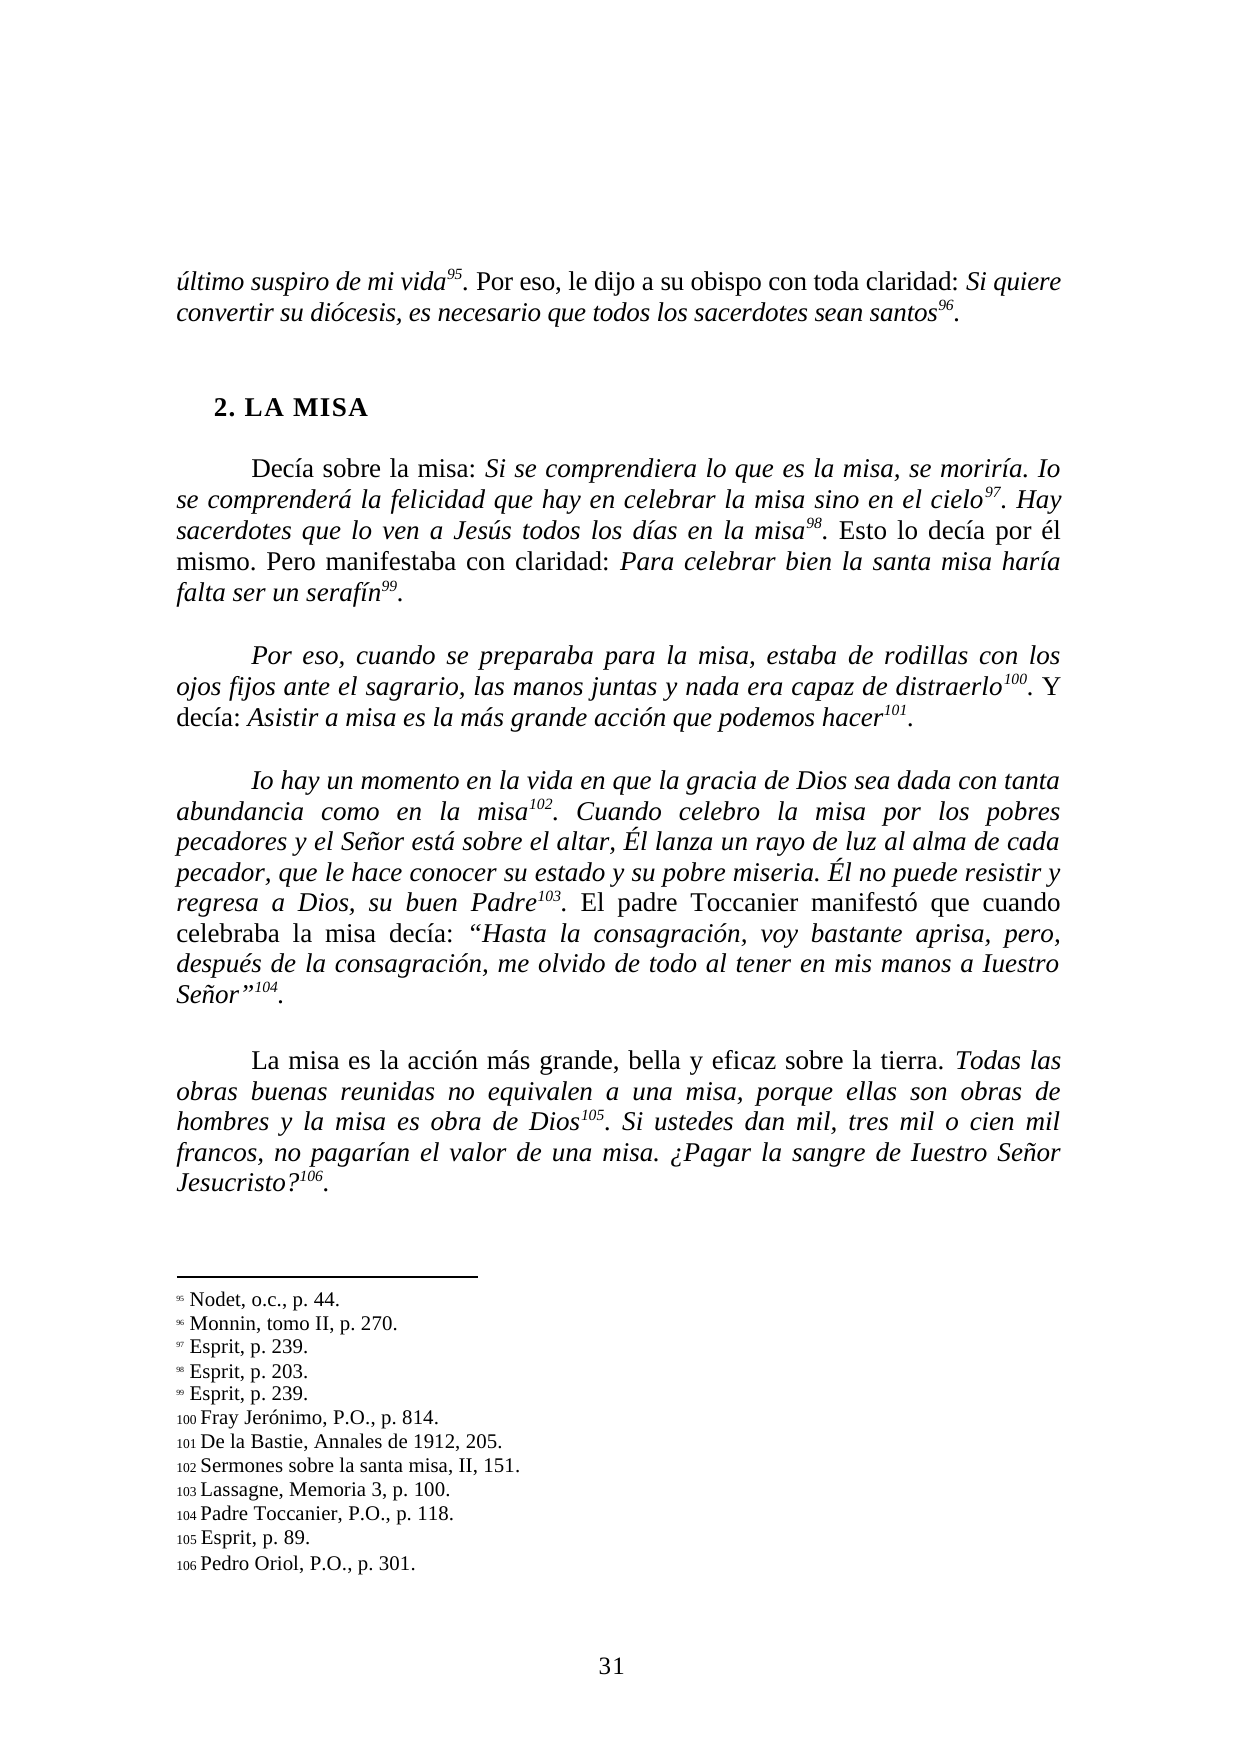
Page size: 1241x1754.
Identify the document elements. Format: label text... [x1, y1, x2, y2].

text 2. LA MISA [213, 392, 1069, 422]
text 105 Esprit, p. 89. [176, 1525, 1069, 1549]
text 106 Pedro Oriol, P.O., p. 301. [176, 1549, 1069, 1575]
text 103 Lassagne, Memoria 3, p. 100. [176, 1477, 1069, 1501]
text Decía sobre la misa: Si se comprendiera lo que es la misa, se moriría. Io se comprenderá la felicidad que hay en celebrar la misa sino en el cielo97. Hay sacerdotes que lo ven a Jesús todos los días en la misa98. Esto lo decía por él mismo. Pero manifestaba con claridad: Para celebrar bien la santa misa haría falta ser un serafín99. [176, 452, 1061, 608]
text 96 Monnin, tomo II, p. 270. [176, 1312, 1069, 1335]
text Io hay un momento en la vida en que la gracia de Dios sea dada con tanta abundancia como en la misa102. Cuando celebro la misa por los pobres pecadores y el Señor está sobre el altar, Él lanza un rayo de luz al alma de cada pecador, que le hace conocer su estado y su pobre miseria. Él no puede resistir y regresa a Dios, su buen Padre103. El padre Toccanier manifestó que cuando celebraba la misa decía: “Hasta la consagración, voy bastante aprisa, pero, después de la consagración, me olvido de todo al tener en mis manos a Iuestro Señor”104. [176, 765, 1061, 1009]
text 102 Sermones sobre la santa misa, II, 151. [176, 1453, 1069, 1477]
text 100 Fray Jerónimo, P.O., p. 814. [176, 1405, 1069, 1429]
text último suspiro de mi vida95. Por eso, le dijo a su obispo con toda claridad: Si quiere convertir su diócesis, es necesario que todos los sacerdotes sean santos96. [176, 266, 1061, 328]
text 104 Padre Toccanier, P.O., p. 118. [176, 1501, 1069, 1525]
text La misa es la acción más grande, bella y eficaz sobre la tierra. Todas las obras buenas reunidas no equivalen a una misa, porque ellas son obras de hombres y la misa es obra de Dios105. Si ustedes dan mil, tres mil o cien mil francos, no pagarían el valor de una misa. ¿Pagar la sangre de Iuestro Señor Jesucristo?106. [176, 1045, 1061, 1198]
text 99 Esprit, p. 239. [176, 1383, 1069, 1405]
text 101 De la Bastie, Annales de 1912, 205. [176, 1429, 1069, 1453]
text 97 Esprit, p. 239. [176, 1335, 1069, 1358]
text 98 Esprit, p. 203. [176, 1358, 1069, 1383]
text Por eso, cuando se preparaba para la misa, estaba de rodillas con los ojos fijos ante el sagrario, las manos juntas y nada era capaz de distraerlo100. Y decía: Asistir a misa es la más grande acción que podemos hacer101. [176, 639, 1061, 733]
text 95 Nodet, o.c., p. 44. [176, 1288, 1069, 1312]
